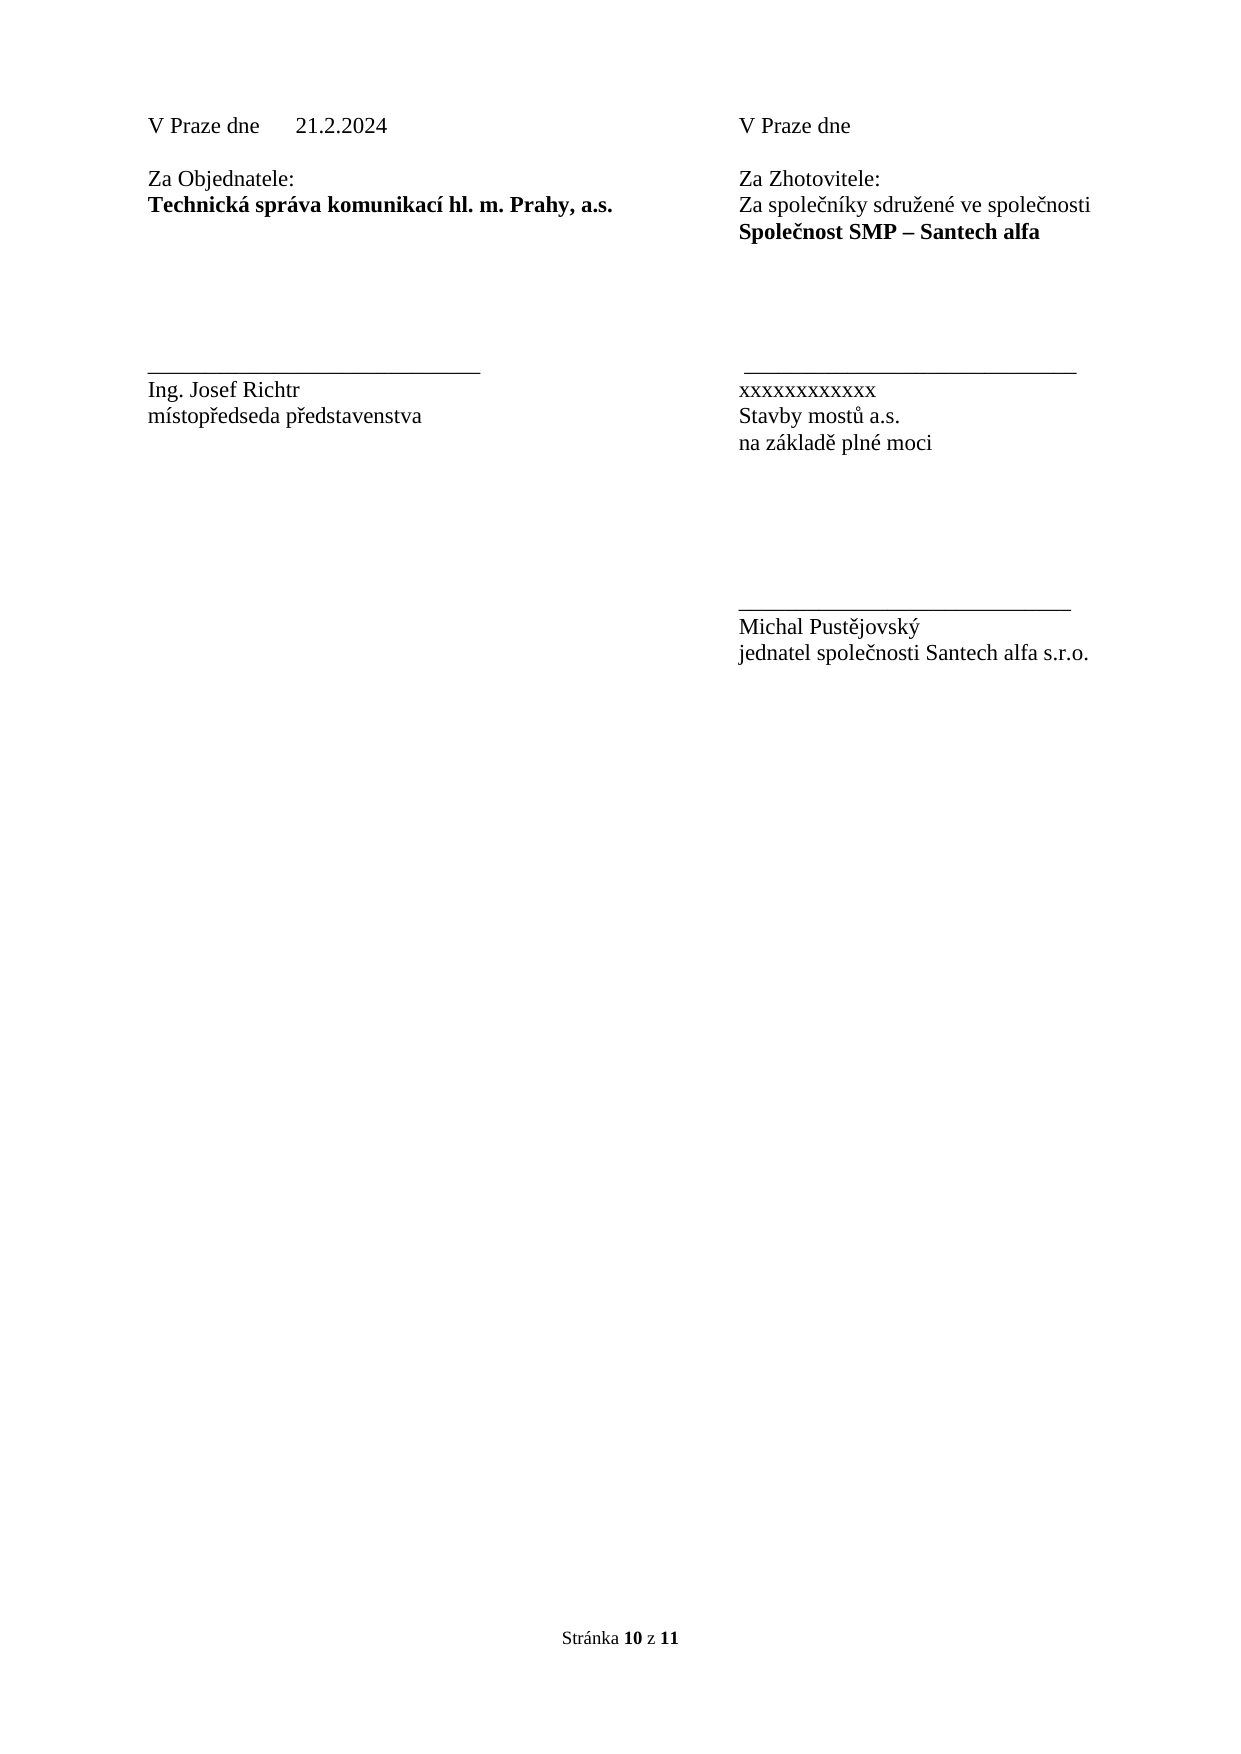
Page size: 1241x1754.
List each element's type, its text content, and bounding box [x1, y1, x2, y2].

subtitle V Praze dne 21.2.2024 V Praze dne [148, 112, 1092, 139]
text na základě plné moci [665, 429, 1092, 455]
text Michal Pustějovský [148, 613, 1092, 639]
text Společnost SMP – Santech alfa [665, 218, 1092, 244]
text Ing. Josef Richtr xxxxxxxxxxxx [148, 376, 1092, 402]
text místopředseda představenstva Stavby mostů a.s. [148, 402, 1092, 429]
text _____________________________ _____________________________ [148, 349, 1092, 376]
text _____________________________ [148, 587, 1092, 613]
text Technická správa komunikací hl. m. Prahy, a.s. Za společníky sdružené ve společnosti [148, 191, 1092, 218]
text Za Objednatele: Za Zhotovitele: [148, 165, 1092, 191]
text jednatel společnosti Santech alfa s.r.o. [665, 639, 1092, 666]
